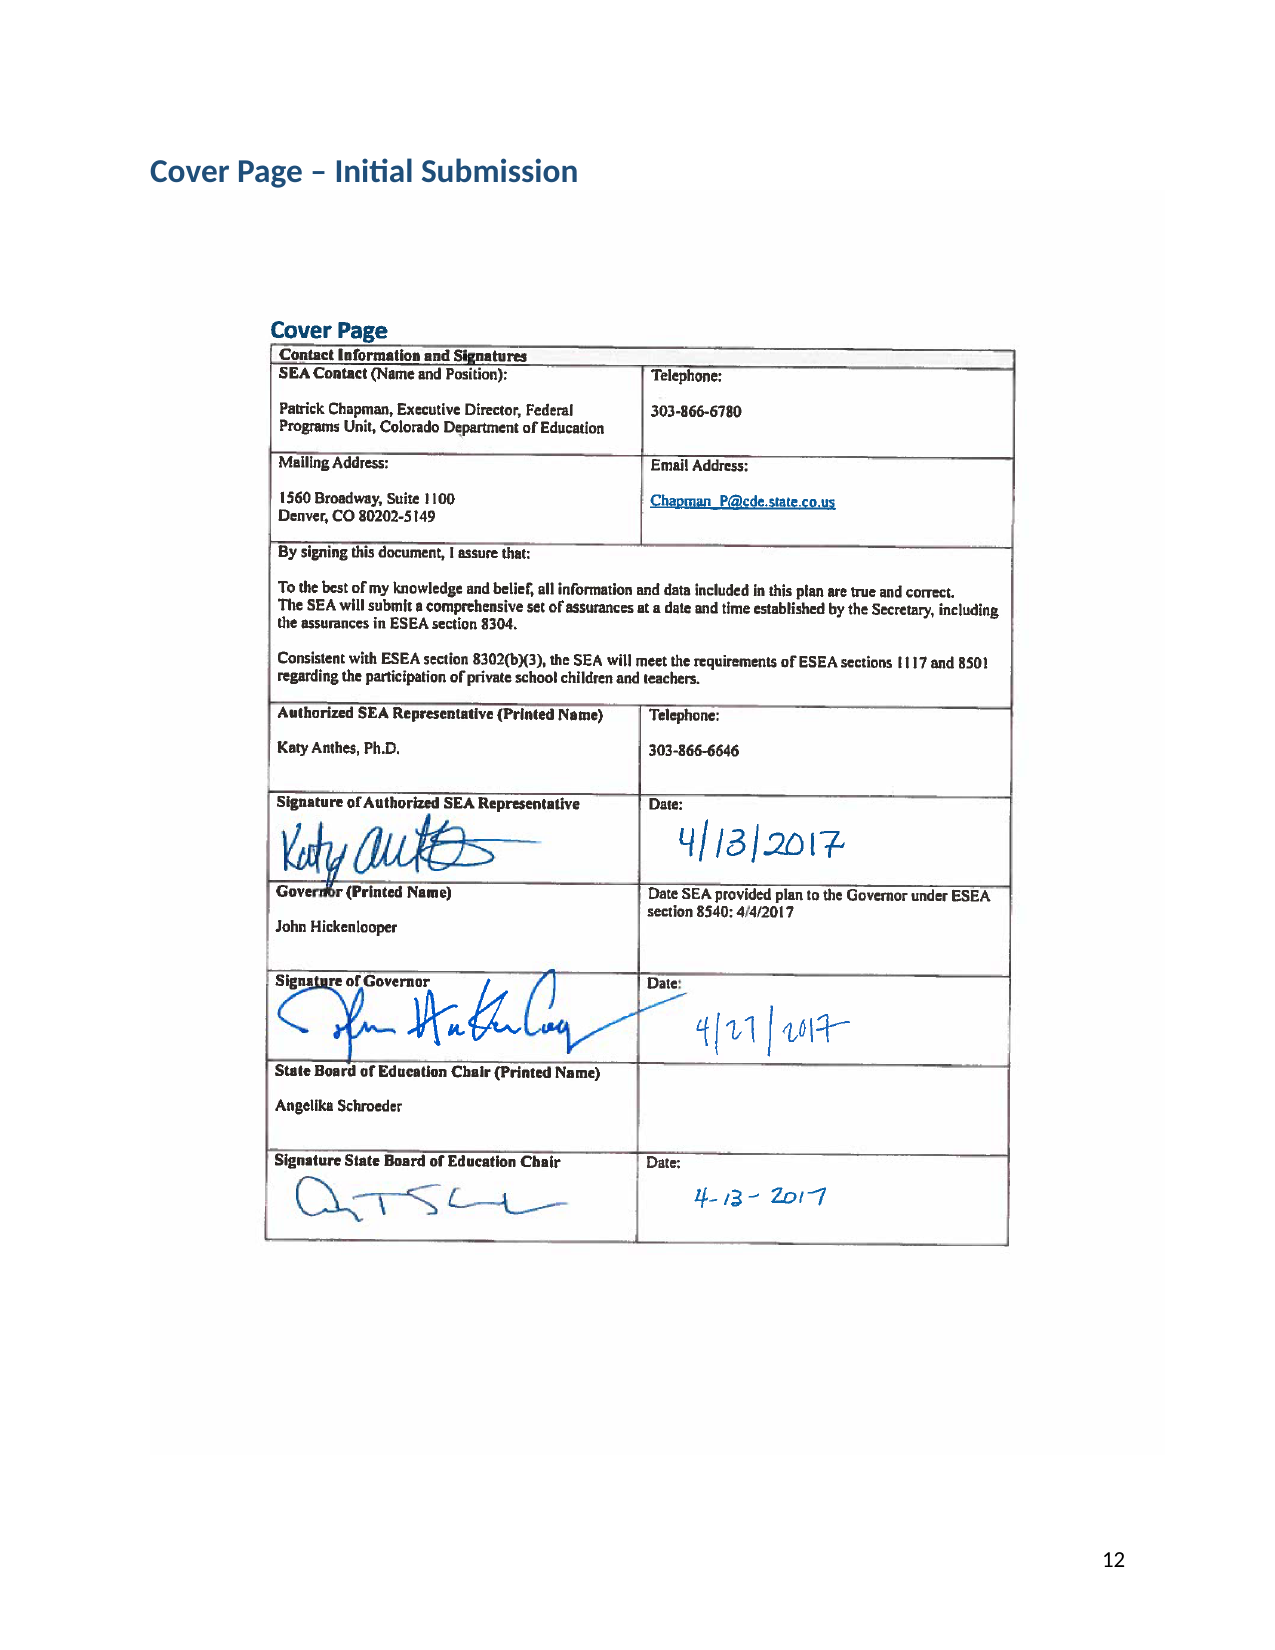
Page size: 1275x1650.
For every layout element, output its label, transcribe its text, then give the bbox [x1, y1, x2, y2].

picture [150, 190, 1165, 1455]
subtitle Cover Page – Initial Submission [150, 150, 1125, 190]
